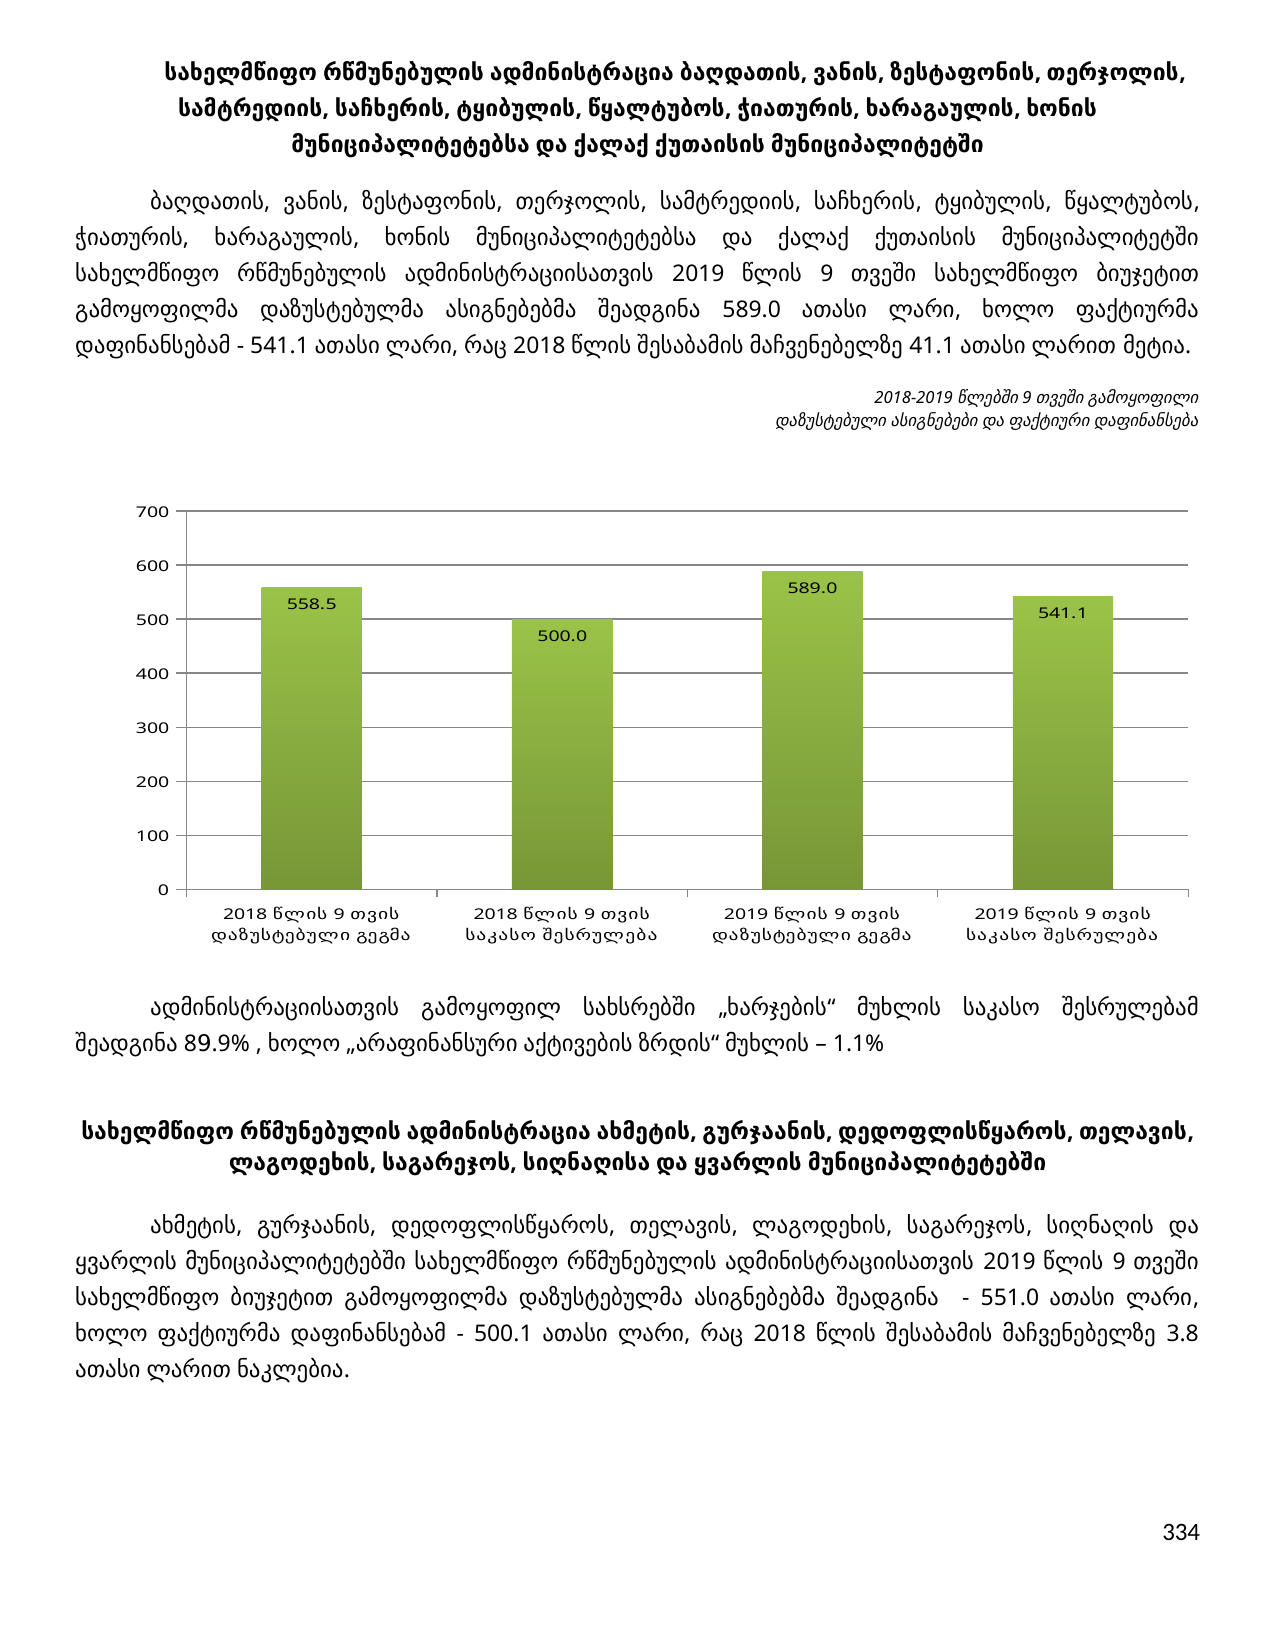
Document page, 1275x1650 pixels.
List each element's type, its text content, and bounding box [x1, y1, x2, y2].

text ახმეტის, გურჯაანის, დედოფლისწყაროს, თელავის, ლაგოდეხის, საგარეჯოს, სიღნაღის და ყვარლის მუნიციპალიტეტებში სახელმწიფო რწმუნებულის ადმინისტრაციისათვის 2019 წლის 9 თვეში სახელმწიფო ბიუჯეტით გამოყოფილმა დაზუსტებულმა ასიგნებებმა შეადგინა - 551.0 ათასი ლარი, ხოლო ფაქტიურმა დაფინანსებამ - 500.1 ათასი ლარი, რაც 2018 წლის შესაბამის მაჩვენებელზე 3.8 ათასი ლარით ნაკლებია. [75, 1209, 1200, 1384]
text სახელმწიფო რწმუნებულის ადმინისტრაცია ახმეტის, გურჯაანის, დედოფლისწყაროს, თელავის, ლაგოდეხის, საგარეჯოს, სიღნაღისა და ყვარლის მუნიციპალიტეტებში [75, 1115, 1200, 1177]
table_cell [262, 608, 362, 612]
text ადმინისტრაციისათვის გამოყოფილ სახსრებში „ხარჯების“ მუხლის საკასო შესრულებამ შეადგინა 89.9% , ხოლო „არაფინანსური აქტივების ზრდის“ მუხლის – 1.1% [75, 991, 1200, 1058]
text ბაღდათის, ვანის, ზესტაფონის, თერჯოლის, სამტრედიის, საჩხერის, ტყიბულის, წყალტუბოს, ჭიათურის, ხარაგაულის, ხონის მუნიციპალიტეტებსა და ქალაქ ქუთაისის მუნიციპალიტეტში სახელმწიფო რწმუნებულის ადმინისტრაციისათვის 2019 წლის 9 თვეში სახელმწიფო ბიუჯეტით გამოყოფილმა დაზუსტებულმა ასიგნებებმა შეადგინა 589.0 ათასი ლარი, ხოლო ფაქტიურმა დაფინანსებამ - 541.1 ათასი ლარი, რაც 2018 წლის შესაბამის მაჩვენებელზე 41.1 ათასი ლარით მეტია. [75, 185, 1200, 360]
text 2018-2019 წლებში 9 თვეში გამოყოფილი დაზუსტებული ასიგნებები და ფაქტიური დაფინანსება [75, 385, 1200, 431]
text სახელმწიფო რწმუნებულის ადმინისტრაცია ბაღდათის, ვანის, ზესტაფონის, თერჯოლის, სამტრედიის, საჩხერის, ტყიბულის, წყალტუბოს, ჭიათურის, ხარაგაულის, ხონის მუნიციპალიტეტებსა და ქალაქ ქუთაისის მუნიციპალიტეტში [75, 56, 1200, 159]
